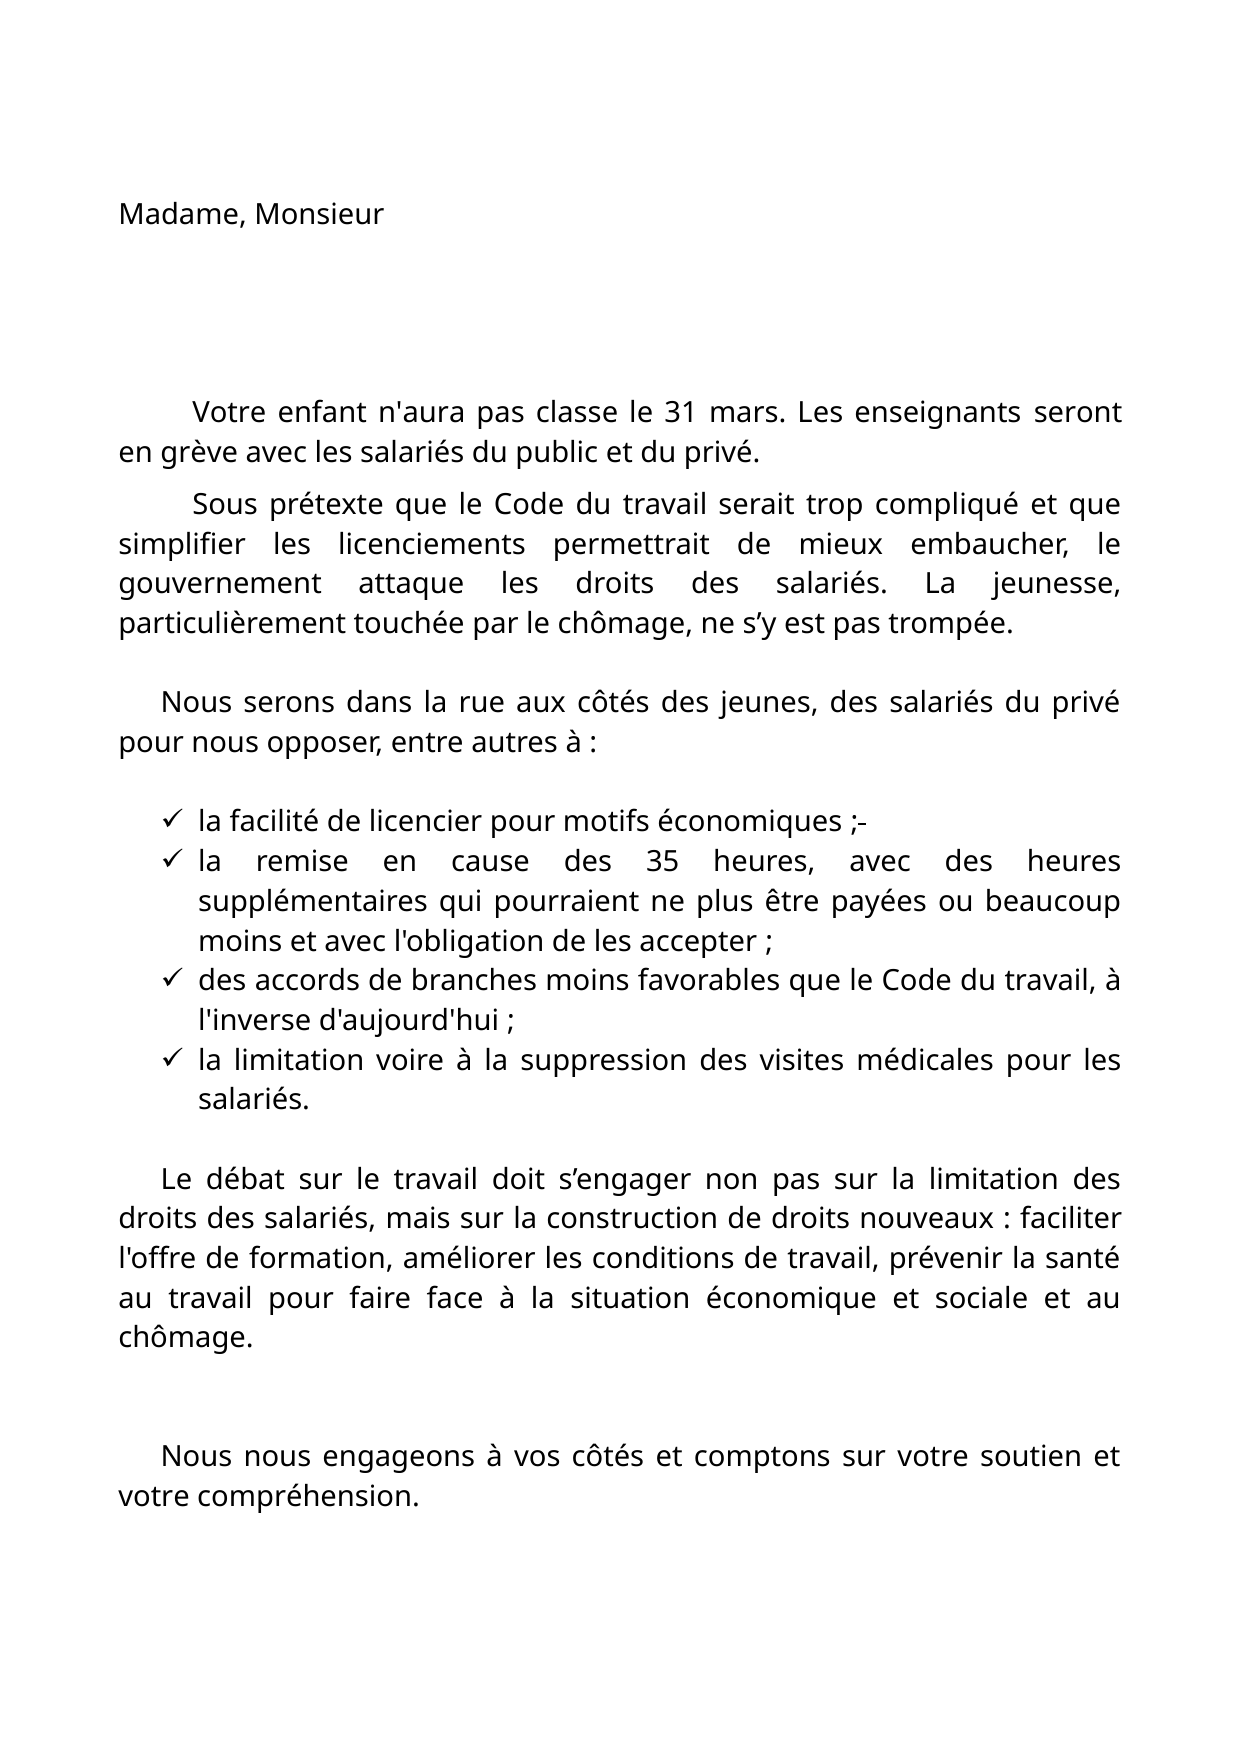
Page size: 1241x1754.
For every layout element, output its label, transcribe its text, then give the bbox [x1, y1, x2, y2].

text Nous nous engageons à vos côtés et comptons sur votre soutien et votre compréhension. [118, 1436, 1122, 1515]
list des accords de branches moins favorables que le Code du travail, à l'inverse d'aujourd'hui ; [160, 959, 1122, 1039]
list la remise en cause des 35 heures, avec des heures supplémentaires qui pourraient ne plus être payées ou beaucoup moins et avec l'obligation de les accepter ; [160, 840, 1122, 959]
text Sous prétexte que le Code du travail serait trop compliqué et que simplifier les licenciements permettrait de mieux embaucher, le gouvernement attaque les droits des salariés. La jeunesse, particulièrement touchée par le chômage, ne s’y est pas trompée. [118, 483, 1122, 642]
text Votre enfant n'aura pas classe le 31 mars. Les enseignants seront en grève avec les salariés du public et du privé. [118, 391, 1122, 471]
list la limitation voire à la suppression des visites médicales pour les salariés. [160, 1039, 1122, 1118]
text Le débat sur le travail doit s’engager non pas sur la limitation des droits des salariés, mais sur la construction de droits nouveaux : faciliter l'offre de formation, améliorer les conditions de travail, prévenir la santé au travail pour faire face à la situation économique et sociale et au chômage. [118, 1158, 1122, 1356]
text Nous serons dans la rue aux côtés des jeunes, des salariés du privé pour nous opposer, entre autres à : [118, 682, 1122, 761]
subtitle Madame, Monsieur [118, 193, 1122, 233]
list la facilité de licencier pour motifs économiques ; [160, 801, 1122, 840]
